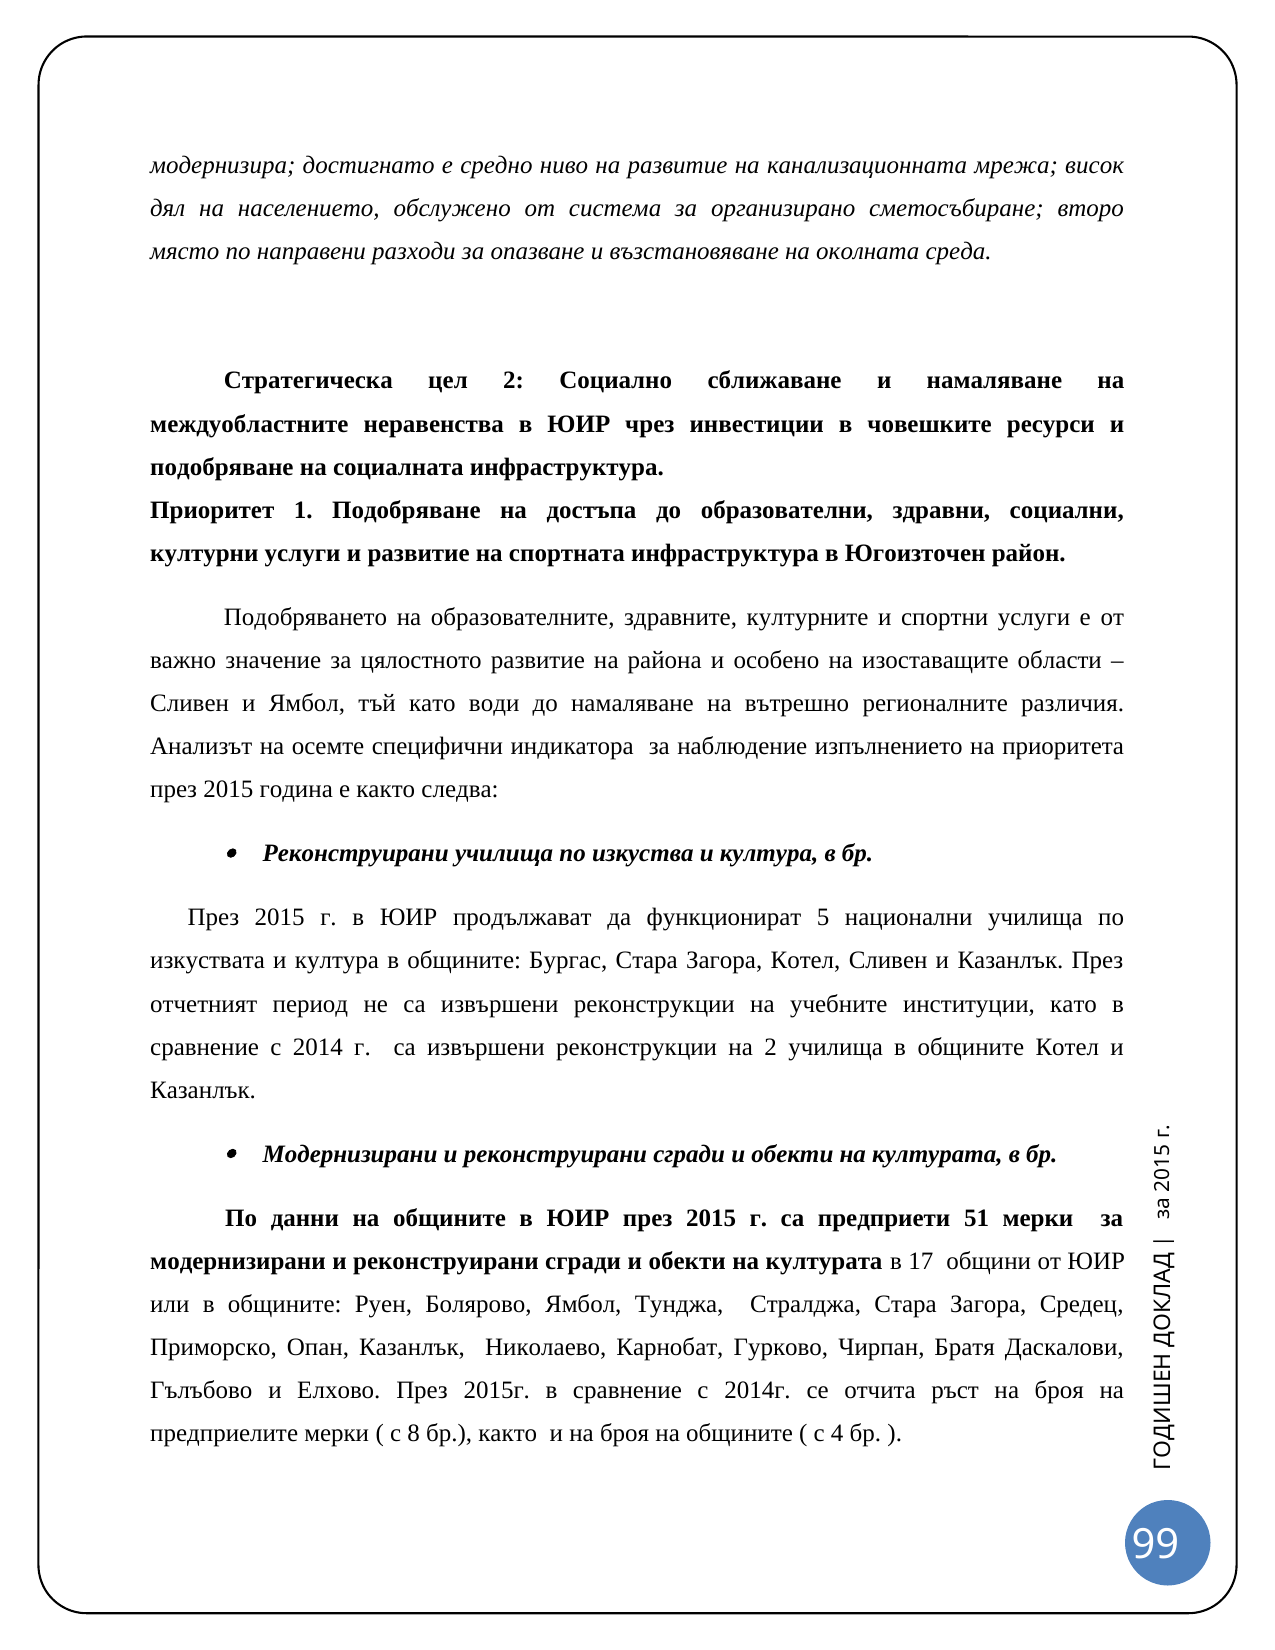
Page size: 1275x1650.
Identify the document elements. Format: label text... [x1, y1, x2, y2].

text Стратегическа цел 2: Социално сближаване и намаляване на междуобластните неравенства в ЮИР чрез инвестиции в човешките ресурси и подобряване на социалната инфраструктура. [150, 366, 1125, 481]
text Приоритет 1. Подобряване на достъпа до образователни, здравни, социални, културни услуги и развитие на спортната инфраструктура в Югоизточен район. [150, 495, 1125, 567]
text По данни на общините в ЮИР през 2015 г. са предприети 51 мерки за модернизирани и реконструирани сгради и обекти на културата в 17 общини от ЮИР или в общините: Руен, Болярово, Ямбол, Тунджа, Стралджа, Стара Загора, Средец, Приморско, Опан, Казанлък, Николаево, Карнобат, Гурково, Чирпан, Братя Даскалови, Гълъбово и Елхово. През 2015г. в сравнение с 2014г. се отчита ръст на броя на предприелите мерки ( с 8 бр.), както и на броя на общините ( с 4 бр. ). [150, 1203, 1125, 1447]
text През 2015 г. в ЮИР продължават да функционират 5 национални училища по изкуствата и култура в общините: Бургас, Стара Загора, Котел, Сливен и Казанлък. През отчетният период не са извършени реконструкции на учебните институции, като в сравнение с 2014 г. са извършени реконструкции на 2 училища в общините Котел и Казанлък. [150, 902, 1125, 1104]
text Подобряването на образователните, здравните, културните и спортни услуги е от важно значение за цялостното развитие на района и особено на изоставащите области – Сливен и Ямбол, тъй като води до намаляване на вътрешно регионалните различия. Анализът на осемте специфични индикатора за наблюдение изпълнението на приоритета през 2015 година е както следва: [150, 602, 1125, 803]
list Модернизирани и реконструирани сгради и обекти на културата, в бр. [225, 1139, 1125, 1168]
list Реконструирани училища по изкуства и култура, в бр. [225, 838, 1125, 867]
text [150, 150, 1125, 265]
